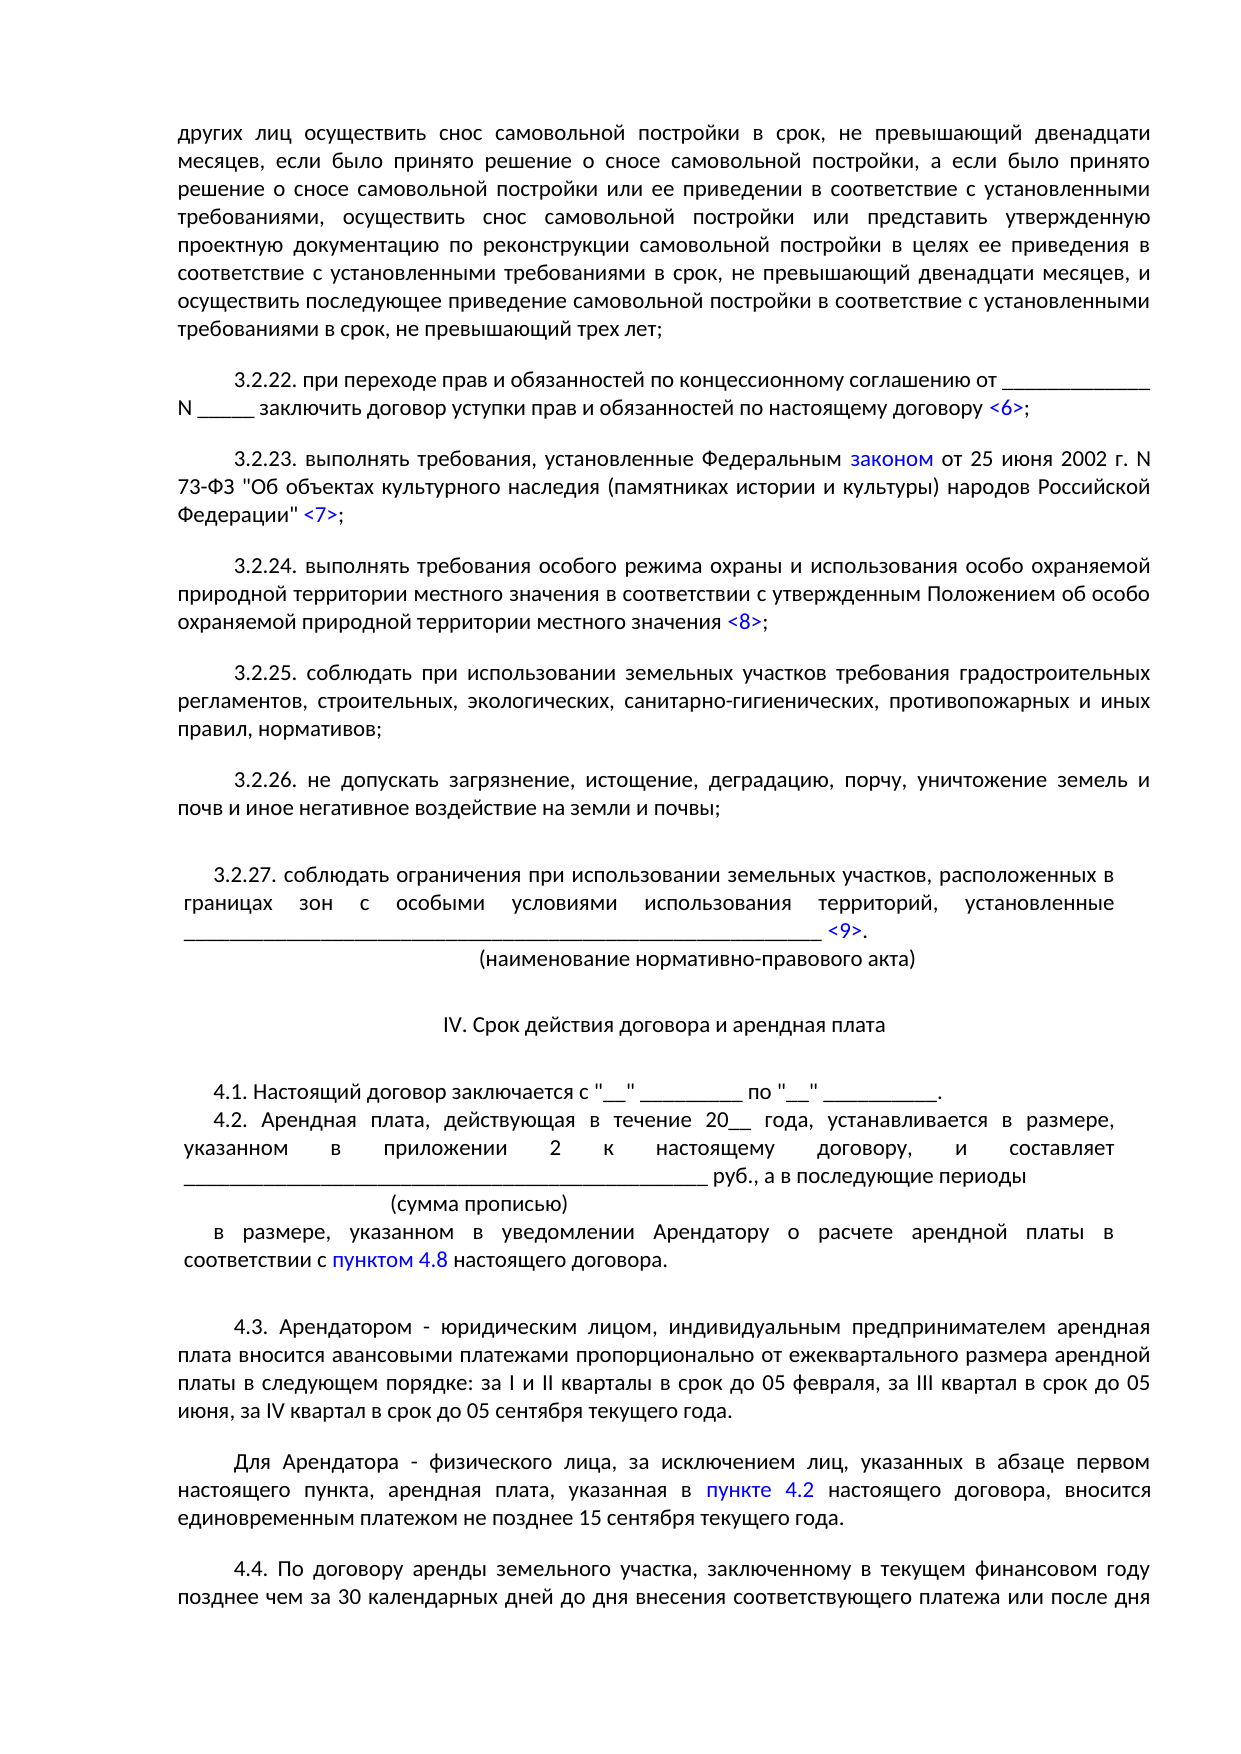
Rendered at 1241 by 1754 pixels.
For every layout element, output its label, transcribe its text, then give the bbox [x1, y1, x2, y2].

text 4.3. Арендатором - юридическим лицом, индивидуальным предпринимателем арендная плата вносится авансовыми платежами пропорционально от ежеквартального размера арендной платы в следующем порядке: за I и II кварталы в срок до 05 февраля, за III квартал в срок до 05 июня, за IV квартал в срок до 05 сентября текущего года. [177, 1312, 1152, 1424]
text Для Арендатора - физического лица, за исключением лиц, указанных в абзаце первом настоящего пункта, арендная плата, указанная в пункте 4.2 настоящего договора, вносится единовременным платежом не позднее 15 сентября текущего года. [177, 1447, 1152, 1531]
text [177, 1554, 1152, 1610]
text 3.2.25. соблюдать при использовании земельных участков требования градостроительных регламентов, строительных, экологических, санитарно-гигиенических, противопожарных и иных правил, нормативов; [177, 658, 1152, 742]
table_header 3.2.27. соблюдать ограничения при использовании земельных участков, расположенных в границах зон с особыми условиями использования территорий, установленные ________________________________________________________ <9>. (наименование нормативно-правового акта) [177, 849, 1122, 982]
text 3.2.24. выполнять требования особого режима охраны и использования особо охраняемой природной территории местного значения в соответствии с утвержденным Положением об особо охраняемой природной территории местного значения <8>; [177, 551, 1152, 635]
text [177, 118, 1152, 342]
table_header 4.1. Настоящий договор заключается с "__" _________ по "__" __________. 4.2. Арендная плата, действующая в течение 20__ года, устанавливается в размере, указанном в приложении 2 к настоящему договору, и составляет ______________________________________________ руб., а в последующие периоды (сумма прописью) в размере, указанном в уведомлении Арендатору о расчете арендной платы в соответствии с пунктом 4.8 настоящего договора. [177, 1067, 1122, 1284]
text 3.2.23. выполнять требования, установленные Федеральным законом от 25 июня 2002 г. N 73-ФЗ "Об объектах культурного наследия (памятниках истории и культуры) народов Российской Федерации" <7>; [177, 444, 1152, 528]
text 3.2.22. при переходе прав и обязанностей по концессионному соглашению от _____________ N _____ заключить договор уступки прав и обязанностей по настоящему договору <6>; [177, 365, 1152, 421]
text IV. Срок действия договора и арендная плата [177, 1011, 1152, 1038]
text 3.2.26. не допускать загрязнение, истощение, деградацию, порчу, уничтожение земель и почв и иное негативное воздействие на земли и почвы; [177, 765, 1152, 821]
